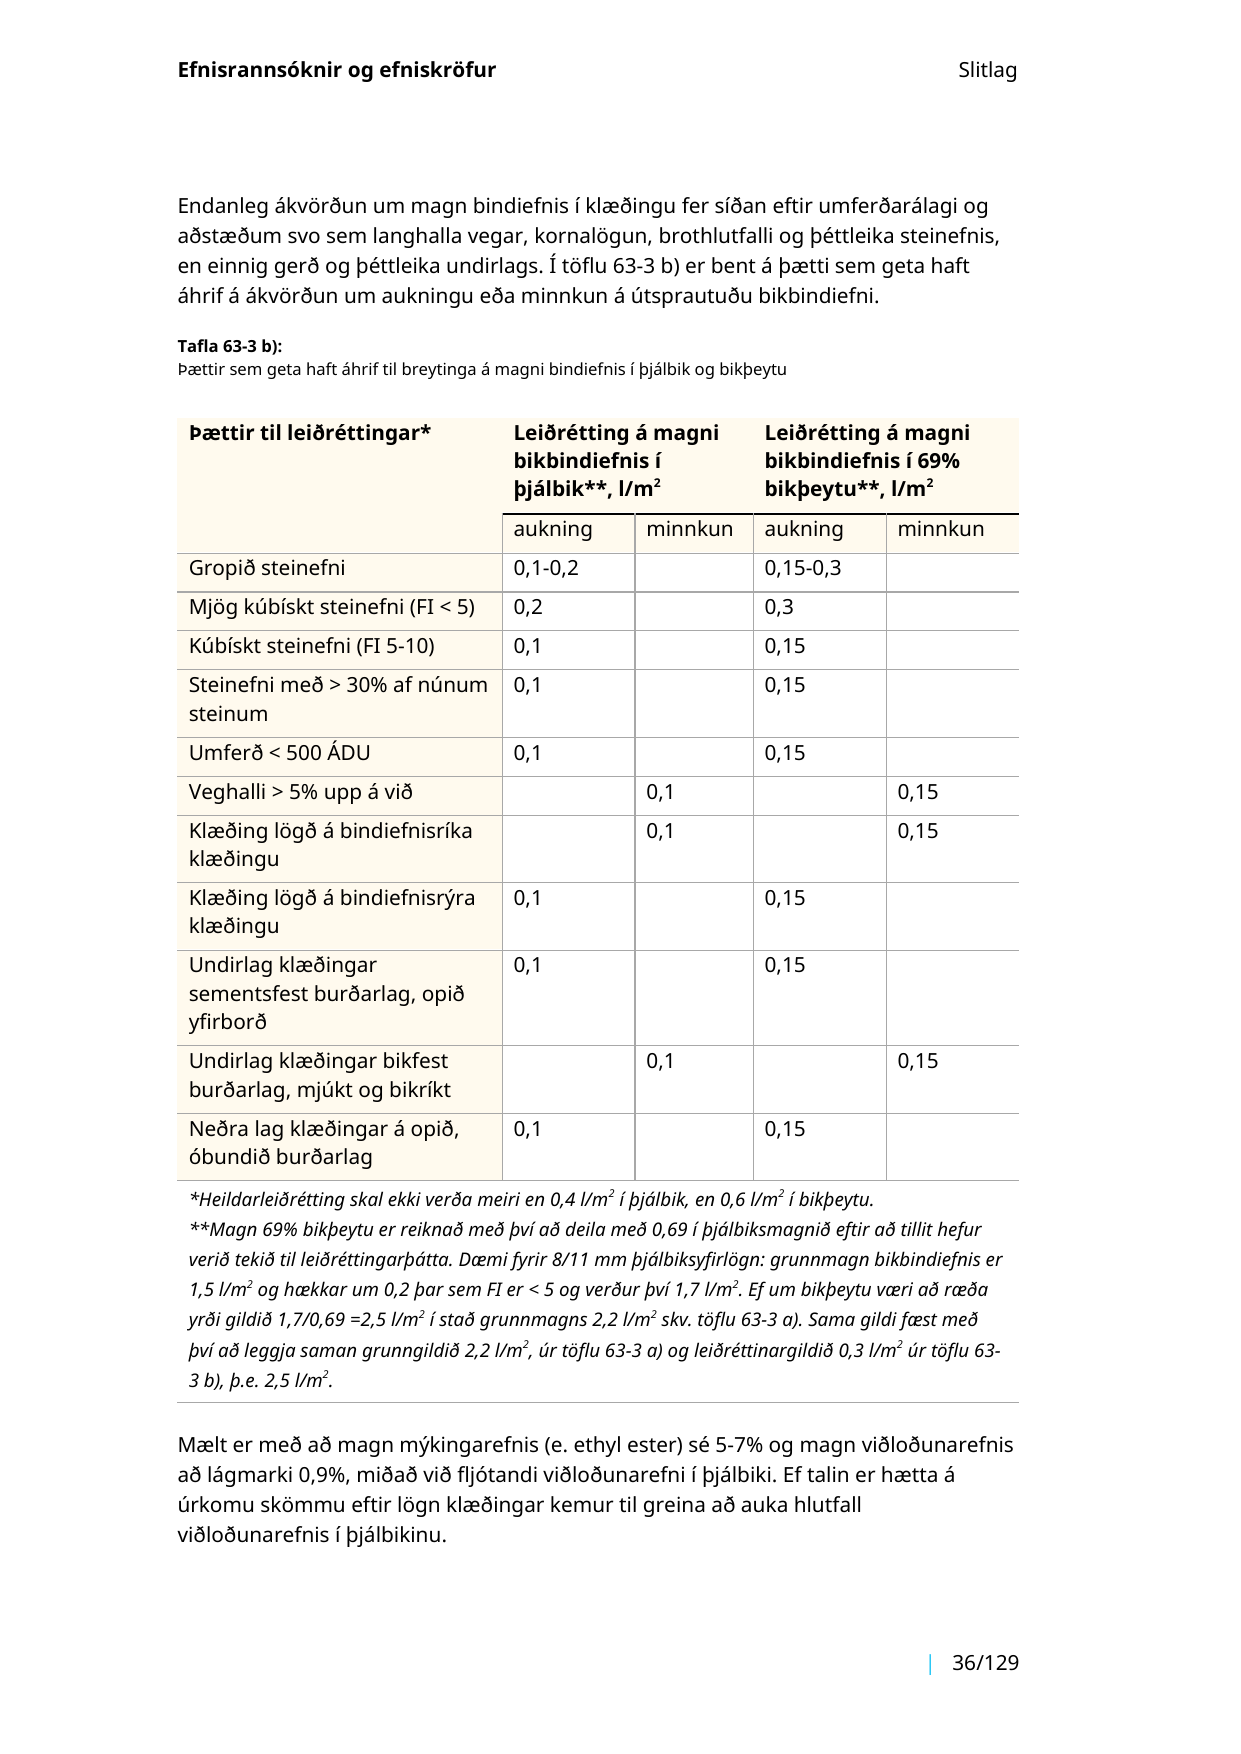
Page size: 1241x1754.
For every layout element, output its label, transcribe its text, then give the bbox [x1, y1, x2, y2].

table_cell [887, 1114, 1019, 1180]
table_cell 0,15 [887, 777, 1019, 815]
table_cell [636, 631, 753, 669]
table_cell [754, 777, 886, 815]
table_cell [503, 777, 634, 815]
table_cell minnkun [636, 515, 753, 552]
table_cell [887, 631, 1019, 669]
table_cell Gropið steinefni [177, 554, 502, 591]
table_cell Mjög kúbískt steinefni (FI < 5) [177, 593, 502, 630]
table_cell [636, 593, 753, 630]
table_cell [754, 816, 886, 882]
table_cell [754, 1046, 886, 1113]
table_cell Steinefni með > 30% af núnum steinum [177, 670, 502, 737]
table_cell 0,1 [636, 777, 753, 815]
table_cell minnkun [887, 515, 1019, 552]
table_cell 0,15 [887, 1046, 1019, 1113]
table_cell aukning [754, 515, 886, 552]
table_cell 0,1 [503, 670, 634, 737]
table_cell [636, 738, 753, 776]
table_cell Undirlag klæðingar bikfest burðarlag, mjúkt og bikríkt [177, 1046, 502, 1113]
table_cell 0,1 [503, 1114, 634, 1180]
table_cell Neðra lag klæðingar á opið, óbundið burðarlag [177, 1114, 502, 1180]
table_cell 0,15 [754, 670, 886, 737]
table_cell [636, 554, 753, 591]
table_cell Veghalli > 5% upp á við [177, 777, 502, 815]
table_cell 0,2 [503, 593, 634, 630]
text Mælt er með að magn mýkingarefnis (e. ethyl ester) sé 5-7% og magn viðloðunarefnis að lágmarki 0,9%, miðað við fljótandi viðloðunarefni í þjálbiki. Ef talin er hætta á úrkomu skömmu eftir lögn klæðingar kemur til greina að auka hlutfall viðloðunarefnis í þjálbikinu. [177, 1428, 1019, 1549]
text Tafla 63-3 b): Þættir sem geta haft áhrif til breytinga á magni bindiefnis í þjálbik og bikþeytu [177, 335, 1019, 380]
table_cell 0,1 [636, 816, 753, 882]
table_cell Klæðing lögð á bindiefnisríka klæðingu [177, 816, 502, 882]
table_cell [887, 951, 1019, 1045]
table_cell 0,15 [754, 738, 886, 776]
table_cell [636, 670, 753, 737]
table_cell 0,1 [503, 951, 634, 1045]
table_cell *Heildarleiðrétting skal ekki verða meiri en 0,4 l/m2 í þjálbik, en 0,6 l/m2 í bikþeytu. **Magn 69% bikþeytu er reiknað með því að deila með 0,69 í þjálbiksmagnið eftir að tillit hefur verið tekið til leiðréttingarþátta. Dæmi fyrir 8/11 mm þjálbiksyfirlögn: grunnmagn bikbindiefnis er 1,5 l/m2 og hækkar um 0,2 þar sem FI er < 5 og verður því 1,7 l/m2. Ef um bikþeytu væri að ræða yrði gildið 1,7/0,69 =2,5 l/m2 í stað grunnmagns 2,2 l/m2 skv. töflu 63-3 a). Sama gildi fæst með því að leggja saman grunngildið 2,2 l/m2, úr töflu 63-3 a) og leiðréttinargildið 0,3 l/m2 úr töflu 63-3 b), þ.e. 2,5 l/m2. [177, 1181, 1019, 1402]
table_cell Undirlag klæðingar sementsfest burðarlag, opið yfirborð [177, 951, 502, 1045]
table_cell [636, 1114, 753, 1180]
table_cell 0,15 [754, 631, 886, 669]
table_cell [503, 1046, 634, 1113]
table_cell [887, 593, 1019, 630]
text Endanleg ákvörðun um magn bindiefnis í klæðingu fer síðan eftir umferðarálagi og aðstæðum svo sem langhalla vegar, kornalögun, brothlutfalli og þéttleika steinefnis, en einnig gerð og þéttleika undirlags. Í töflu 63-3 b) er bent á þætti sem geta haft áhrif á ákvörðun um aukningu eða minnkun á útsprautuðu bikbindiefni. [177, 189, 1019, 310]
table_cell 0,1 [503, 738, 634, 776]
table_header Leiðrétting á magni bikbindiefnis í þjálbik**, l/m2 [502, 418, 753, 512]
table_cell 0,15 [754, 951, 886, 1045]
table_cell 0,3 [754, 593, 886, 630]
table_cell [887, 554, 1019, 591]
table_cell 0,1 [503, 631, 634, 669]
table_cell [887, 738, 1019, 776]
table_cell 0,1-0,2 [503, 554, 634, 591]
table_cell 0,15-0,3 [754, 554, 886, 591]
table_cell 0,1 [503, 883, 634, 949]
table_cell Umferð < 500 ÁDU [177, 738, 502, 776]
table_cell aukning [503, 515, 634, 552]
table_cell 0,15 [887, 816, 1019, 882]
table_header Þættir til leiðréttingar* [177, 418, 502, 552]
table_cell 0,1 [636, 1046, 753, 1113]
table_cell [636, 883, 753, 949]
table_cell [887, 883, 1019, 949]
table_cell 0,15 [754, 883, 886, 949]
table_cell [636, 951, 753, 1045]
table_cell Kúbískt steinefni (FI 5-10) [177, 631, 502, 669]
table_cell [887, 670, 1019, 737]
table_header Leiðrétting á magni bikbindiefnis í 69% bikþeytu**, l/m2 [753, 418, 1019, 512]
table_cell 0,15 [754, 1114, 886, 1180]
table_cell [503, 816, 634, 882]
table_cell Klæðing lögð á bindiefnisrýra klæðingu [177, 883, 502, 949]
